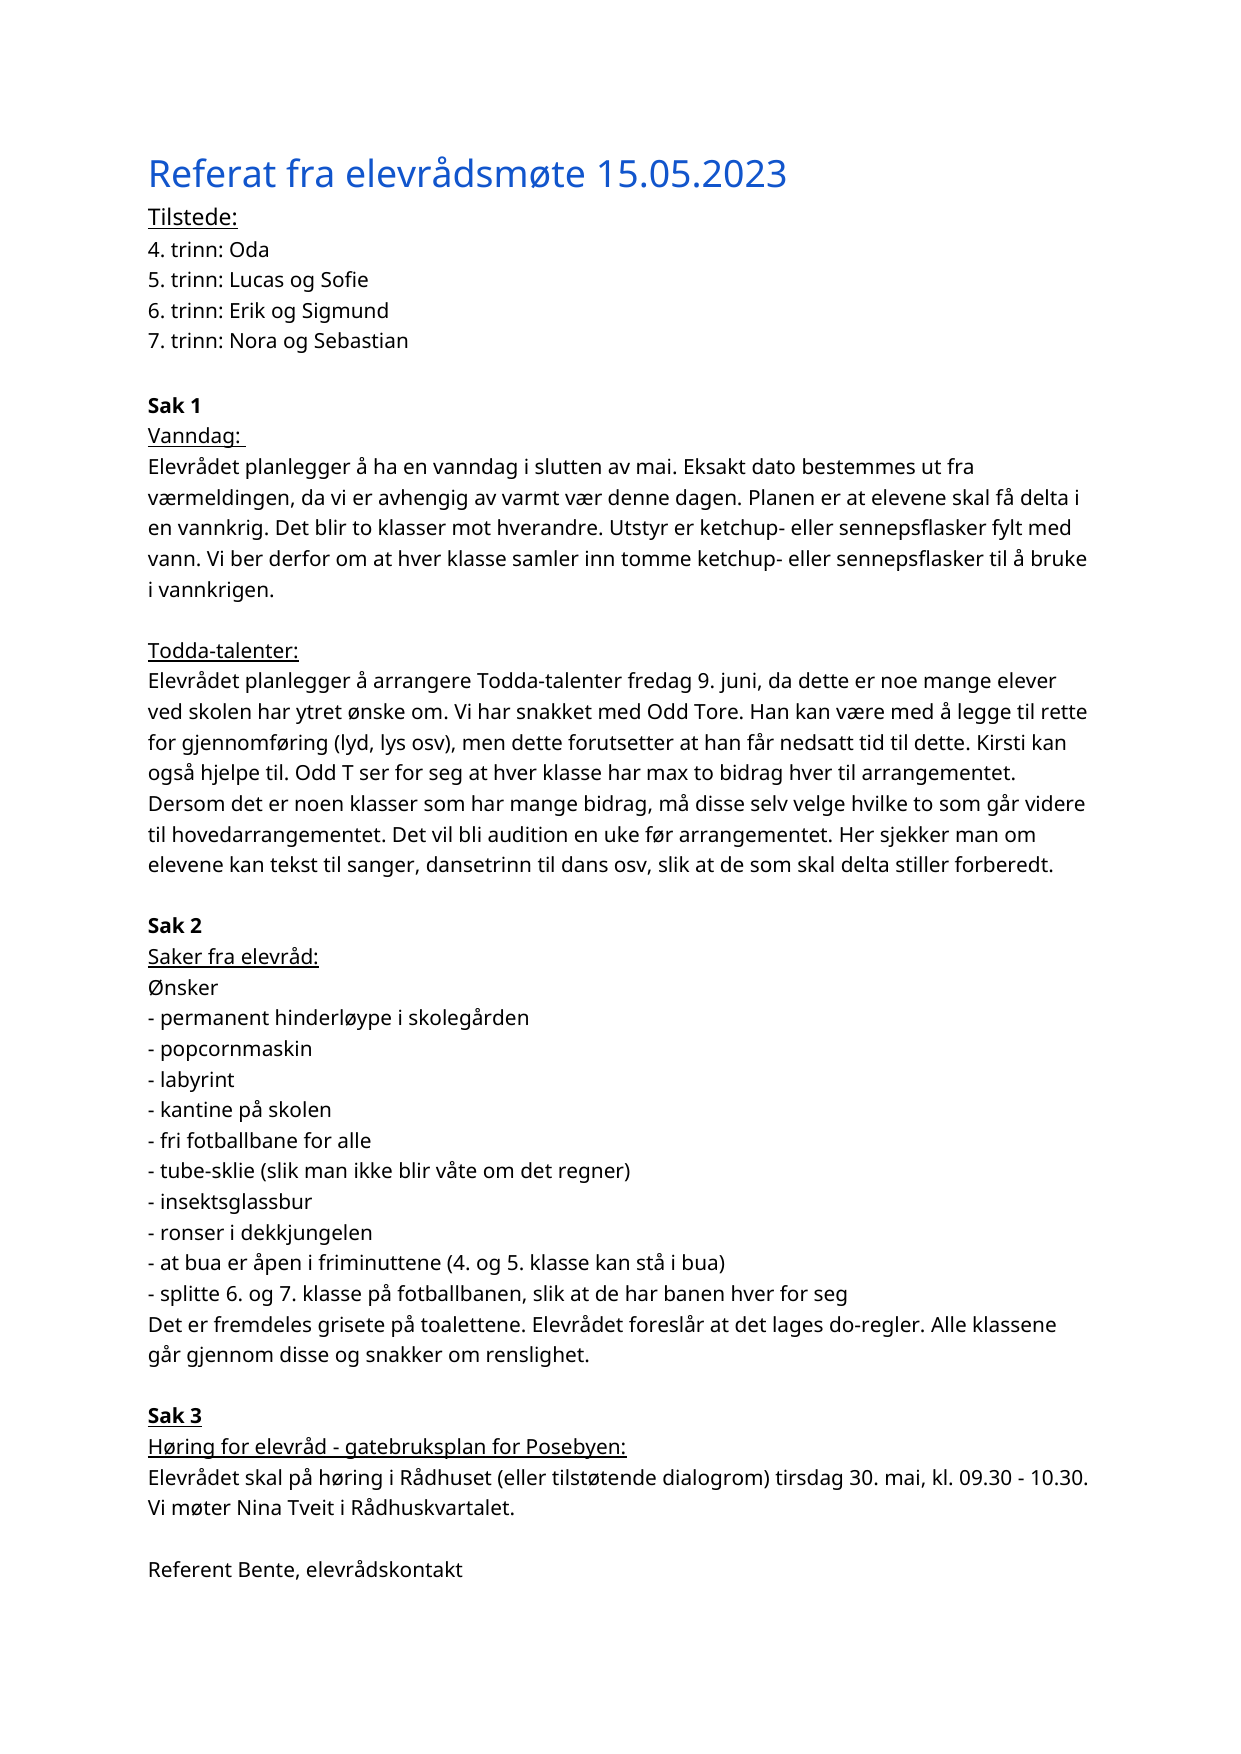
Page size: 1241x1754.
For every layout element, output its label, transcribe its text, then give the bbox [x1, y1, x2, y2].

text Referat fra elevrådsmøte 15.05.2023 Tilstede: 4. trinn: Oda 5. trinn: Lucas og Sofie 6. trinn: Erik og Sigmund 7. trinn: Nora og Sebastian Sak 1 Vanndag: Elevrådet planlegger å ha en vanndag i slutten av mai. Eksakt dato bestemmes ut fra værmeldingen, da vi er avhengig av varmt vær denne dagen. Planen er at elevene skal få delta i en vannkrig. Det blir to klasser mot hverandre. Utstyr er ketchup- eller sennepsflasker fylt med vann. Vi ber derfor om at hver klasse samler inn tomme ketchup- eller sennepsflasker til å bruke i vannkrigen. Todda-talenter: Elevrådet planlegger å arrangere Todda-talenter fredag 9. juni, da dette er noe mange elever ved skolen har ytret ønske om. Vi har snakket med Odd Tore. Han kan være med å legge til rette for gjennomføring (lyd, lys osv), men dette forutsetter at han får nedsatt tid til dette. Kirsti kan også hjelpe til. Odd T ser for seg at hver klasse har max to bidrag hver til arrangementet. Dersom det er noen klasser som har mange bidrag, må disse selv velge hvilke to som går videre til hovedarrangementet. Det vil bli audition en uke før arrangementet. Her sjekker man om elevene kan tekst til sanger, dansetrinn til dans osv, slik at de som skal delta stiller forberedt. Sak 2 Saker fra elevråd: Ønsker - permanent hinderløype i skolegården - popcornmaskin - labyrint - kantine på skolen - fri fotballbane for alle - tube-sklie (slik man ikke blir våte om det regner) - insektsglassbur - ronser i dekkjungelen - at bua er åpen i friminuttene (4. og 5. klasse kan stå i bua) - splitte 6. og 7. klasse på fotballbanen, slik at de har banen hver for seg Det er fremdeles grisete på toalettene. Elevrådet foreslår at det lages do-regler. Alle klassene går gjennom disse og snakker om renslighet. Sak 3 Høring for elevråd - gatebruksplan for Posebyen: Elevrådet skal på høring i Rådhuset (eller tilstøtende dialogrom) tirsdag 30. mai, kl. 09.30 - 10.30. Vi møter Nina Tveit i Rådhuskvartalet. Referent Bente, elevrådskontakt [148, 148, 1092, 1583]
